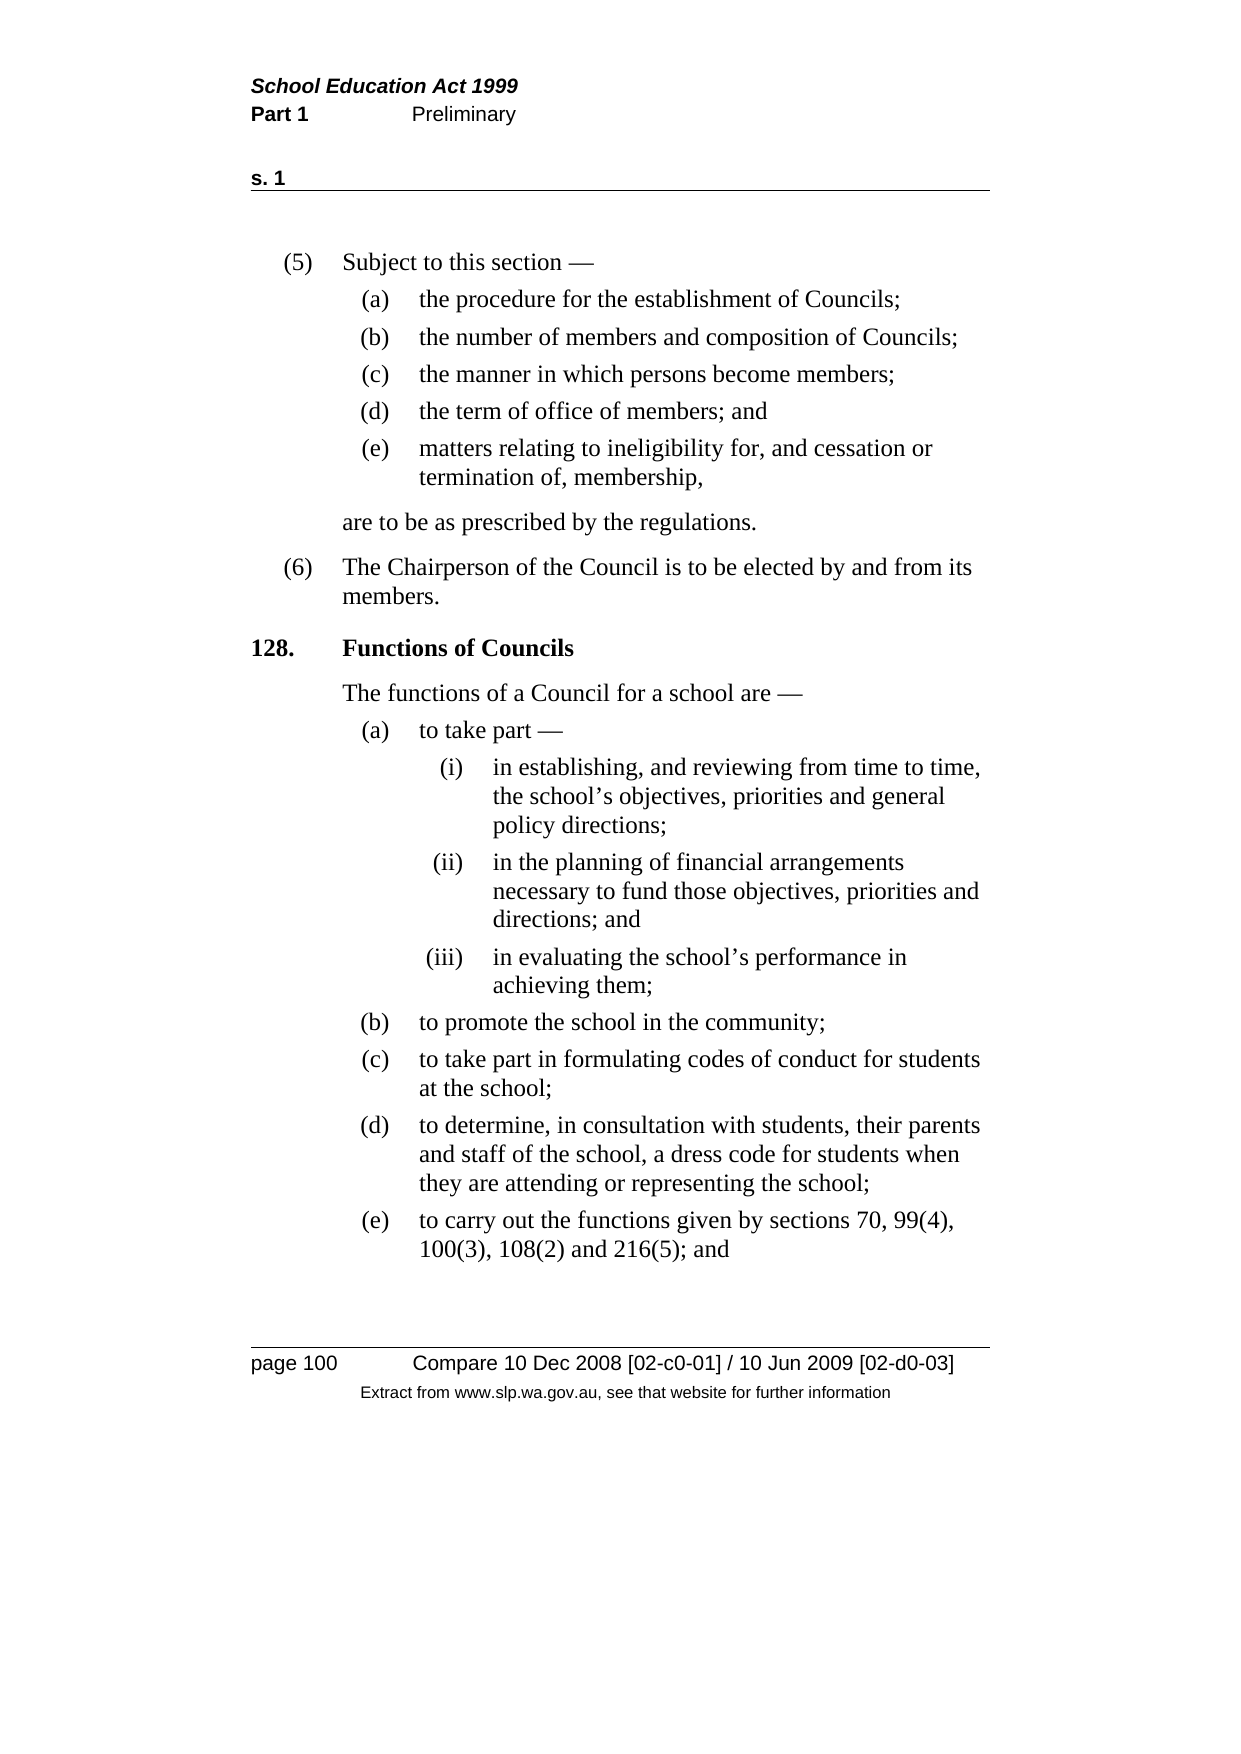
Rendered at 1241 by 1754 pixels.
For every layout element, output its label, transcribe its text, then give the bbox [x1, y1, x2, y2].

text (6) The Chairperson of the Council is to be elected by and from its members. [251, 552, 990, 610]
text (a) the procedure for the establishment of Councils; [251, 284, 990, 313]
text (d) the term of office of members; and [251, 396, 990, 424]
text (e) matters relating to ineligibility for, and cessation or termination of, membership, [251, 433, 990, 490]
text (ii) in the planning of financial arrangements necessary to fund those objectives, priorities and directions; and [251, 847, 990, 933]
text (c) the manner in which persons become members; [251, 359, 990, 387]
text (i) in establishing, and reviewing from time to time, the school’s objectives, priorities and general policy directions; [251, 752, 990, 839]
text (b) to promote the school in the community; [251, 1007, 990, 1036]
text are to be as prescribed by the regulations. [251, 507, 990, 536]
text (e) to carry out the functions given by sections 70, 99(4), 100(3), 108(2) and 216(5); and [251, 1205, 990, 1262]
text (b) the number of members and composition of Councils; [251, 322, 990, 350]
subtitle 128. Functions of Councils [251, 633, 990, 662]
text (iii) in evaluating the school’s performance in achieving them; [251, 942, 990, 999]
text (a) to take part — [251, 715, 990, 744]
text (5) Subject to this section — [251, 247, 990, 276]
text The functions of a Council for a school are — [251, 678, 990, 707]
text (d) to determine, in consultation with students, their parents and staff of the school, a dress code for students when they are attending or representing the school; [251, 1110, 990, 1197]
text (c) to take part in formulating codes of conduct for students at the school; [251, 1044, 990, 1102]
